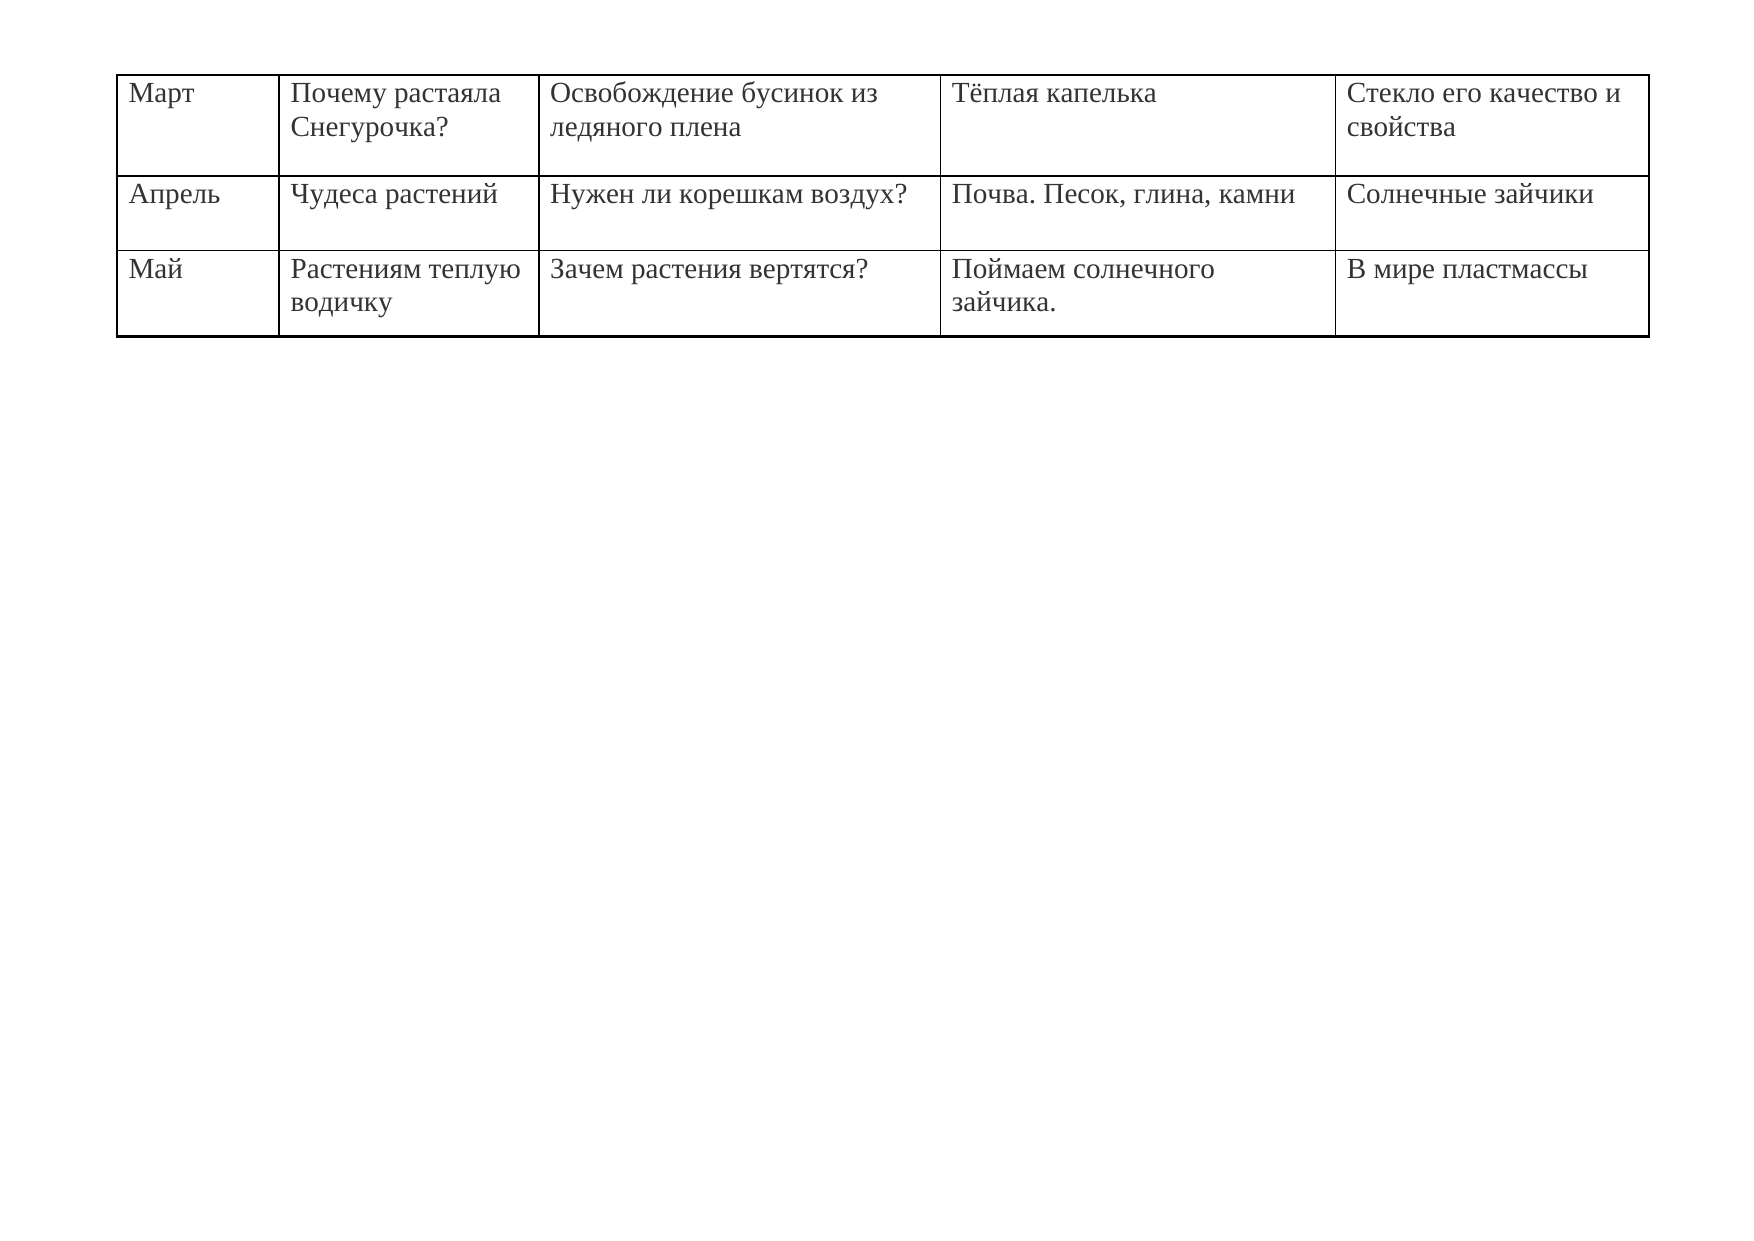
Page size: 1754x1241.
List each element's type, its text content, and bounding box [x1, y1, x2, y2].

table_cell Стекло его качество и свойства [1336, 76, 1648, 175]
table_cell Тёплая капелька [941, 76, 1335, 175]
table_cell Зачем растения вертятся? [540, 251, 940, 335]
table_cell Освобождение бусинок из ледяного плена [540, 76, 940, 175]
table_cell Почва. Песок, глина, камни [941, 177, 1335, 249]
table_cell Нужен ли корешкам воздух? [540, 177, 940, 249]
table_cell Растениям теплую водичку [280, 251, 538, 335]
table_cell Почему растаяла Снегурочка? [280, 76, 538, 175]
table_cell Март [118, 76, 278, 175]
table_cell Апрель [118, 177, 278, 249]
table_cell В мире пластмассы [1336, 251, 1648, 335]
table_cell Чудеса растений [280, 177, 538, 249]
table_cell Поймаем солнечного зайчика. [941, 251, 1335, 335]
table_cell Солнечные зайчики [1336, 177, 1648, 249]
table_cell Май [118, 251, 278, 335]
